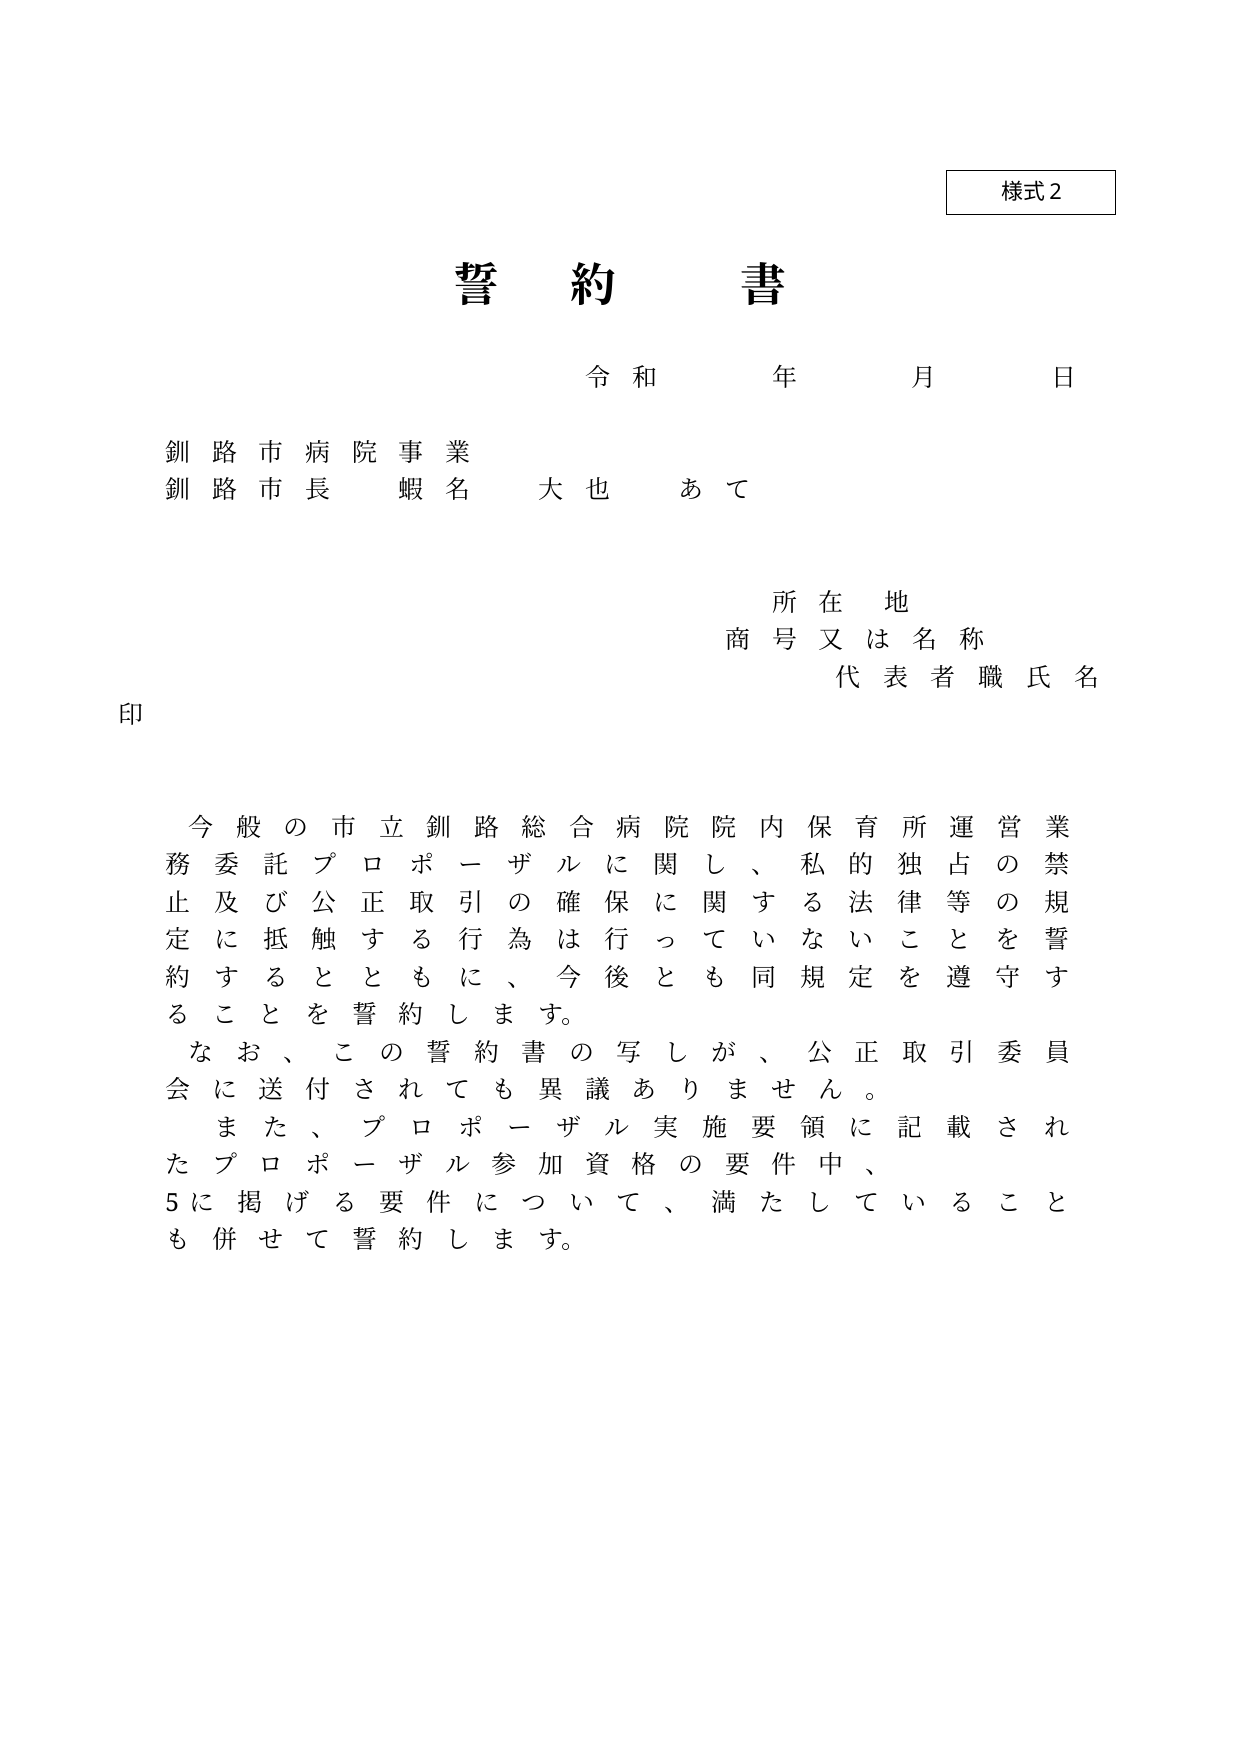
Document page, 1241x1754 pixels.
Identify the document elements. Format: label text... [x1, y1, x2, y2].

text 釧路市長 蝦名 大也 あて [118, 469, 1122, 507]
text なお、この誓約書の写しが、公正取引委員会に送付されても異議ありません。 [148, 1032, 1092, 1107]
text 5に掲げる要件について、満たしていることも併せて誓約します。 [148, 1182, 1092, 1257]
text 令和 年 月 日 [118, 357, 1098, 394]
text 今般の市立釧路総合病院院内保育所運営業務委託プロポーザルに関し、私的独占の禁止及び公正取引の確保に関する法律等の規定に抵触する行為は行っていないことを誓約するとともに、今後とも同規定を遵守することを誓約します。 [148, 807, 1092, 1032]
text 所在地 [118, 582, 1122, 619]
text 釧路市病院事業 [118, 432, 1122, 469]
text また、プロポーザル実施要領に記載されたプロポーザル参加資格の要件中、 [148, 1107, 1092, 1182]
text 商号又は名称 [118, 619, 1122, 657]
text 代表者職氏名 印 [118, 657, 1122, 732]
text 誓約書 [118, 244, 1122, 319]
